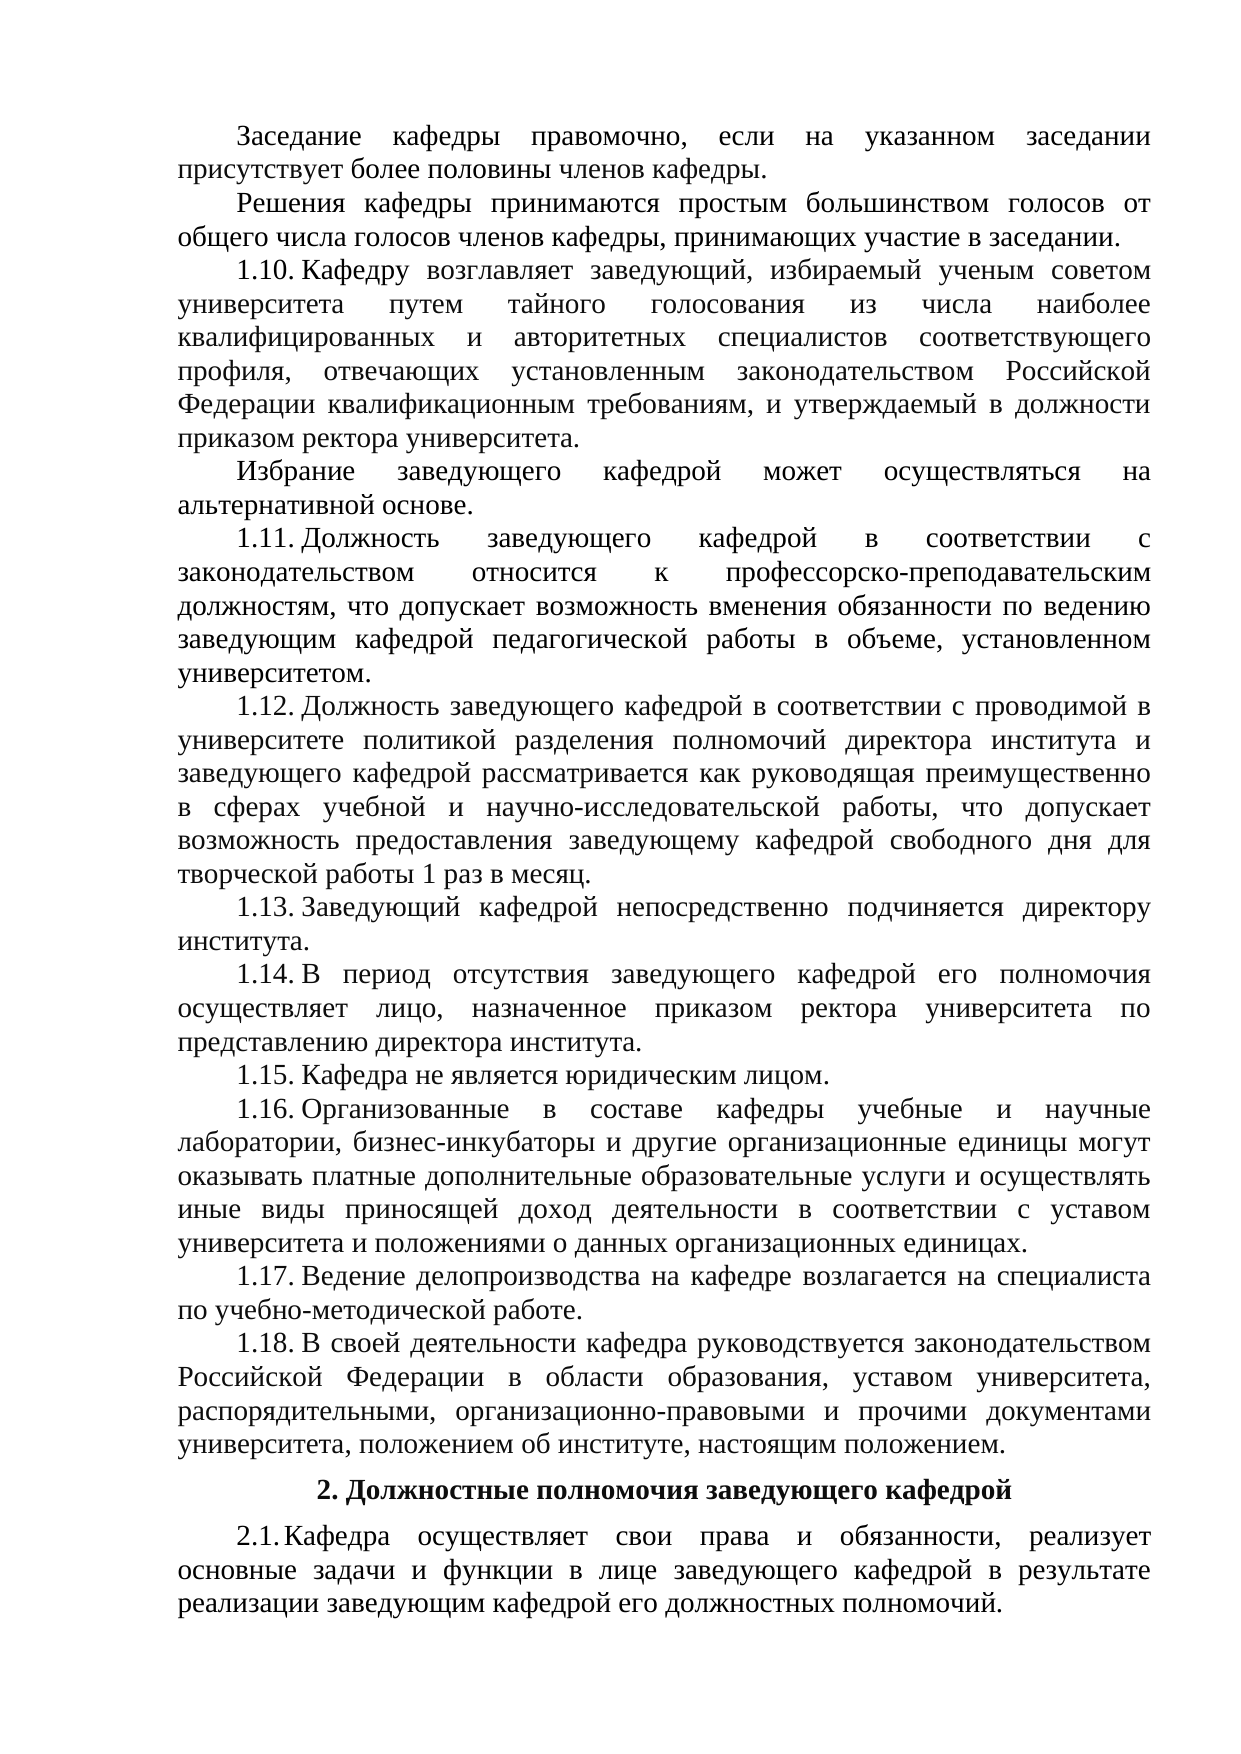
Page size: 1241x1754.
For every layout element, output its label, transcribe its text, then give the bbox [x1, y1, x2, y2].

text 1.11. Должность заведующего кафедрой в соответствии с законодательством относится к профессорско-преподавательским должностям, что допускает возможность вменения обязанности по ведению заведующим кафедрой педагогической работы в объеме, установленном университетом. [177, 521, 1152, 688]
text 1.14. В период отсутствия заведующего кафедрой его полномочия осуществляет лицо, назначенное приказом ректора университета по представлению директора института. [177, 957, 1152, 1057]
text 1.17. Ведение делопроизводства на кафедре возлагается на специалиста по учебно-методической работе. [177, 1258, 1152, 1326]
text Избрание заведующего кафедрой может осуществляться на альтернативной основе. [177, 453, 1152, 521]
text 2. Должностные полномочия заведующего кафедрой [177, 1472, 1152, 1506]
text Решения кафедры принимаются простым большинством голосов от общего числа голосов членов кафедры, принимающих участие в заседании. [177, 185, 1152, 252]
text 1.18. В своей деятельности кафедра руководствуется законодательством Российской Федерации в области образования, уставом университета, распорядительными, организационно-правовыми и прочими документами университета, положением об институте, настоящим положением. [177, 1326, 1152, 1460]
text 1.10. Кафедру возглавляет заведующий, избираемый ученым советом университета путем тайного голосования из числа наиболее квалифицированных и авторитетных специалистов соответствующего профиля, отвечающих установленным законодательством Российской Федерации квалификационным требованиям, и утверждаемый в должности приказом ректора университета. [177, 252, 1152, 453]
text 1.12. Должность заведующего кафедрой в соответствии с проводимой в университете политикой разделения полномочий директора института и заведующего кафедрой рассматривается как руководящая преимущественно в сферах учебной и научно-исследовательской работы, что допускает возможность предоставления заведующему кафедрой свободного дня для творческой работы 1 раз в месяц. [177, 688, 1152, 889]
text 1.16. Организованные в составе кафедры учебные и научные лаборатории, бизнес-инкубаторы и другие организационные единицы могут оказывать платные дополнительные образовательные услуги и осуществлять иные виды приносящей доход деятельности в соответствии с уставом университета и положениями о данных организационных единицах. [177, 1091, 1152, 1258]
text 2.1. Кафедра осуществляет свои права и обязанности, реализует основные задачи и функции в лице заведующего кафедрой в результате реализации заведующим кафедрой его должностных полномочий. [177, 1518, 1152, 1619]
text 1.15. Кафедра не является юридическим лицом. [177, 1057, 1152, 1091]
text 1.13. Заведующий кафедрой непосредственно подчиняется директору института. [177, 889, 1152, 957]
text Заседание кафедры правомочно, если на указанном заседании присутствует более половины членов кафедры. [177, 118, 1152, 185]
